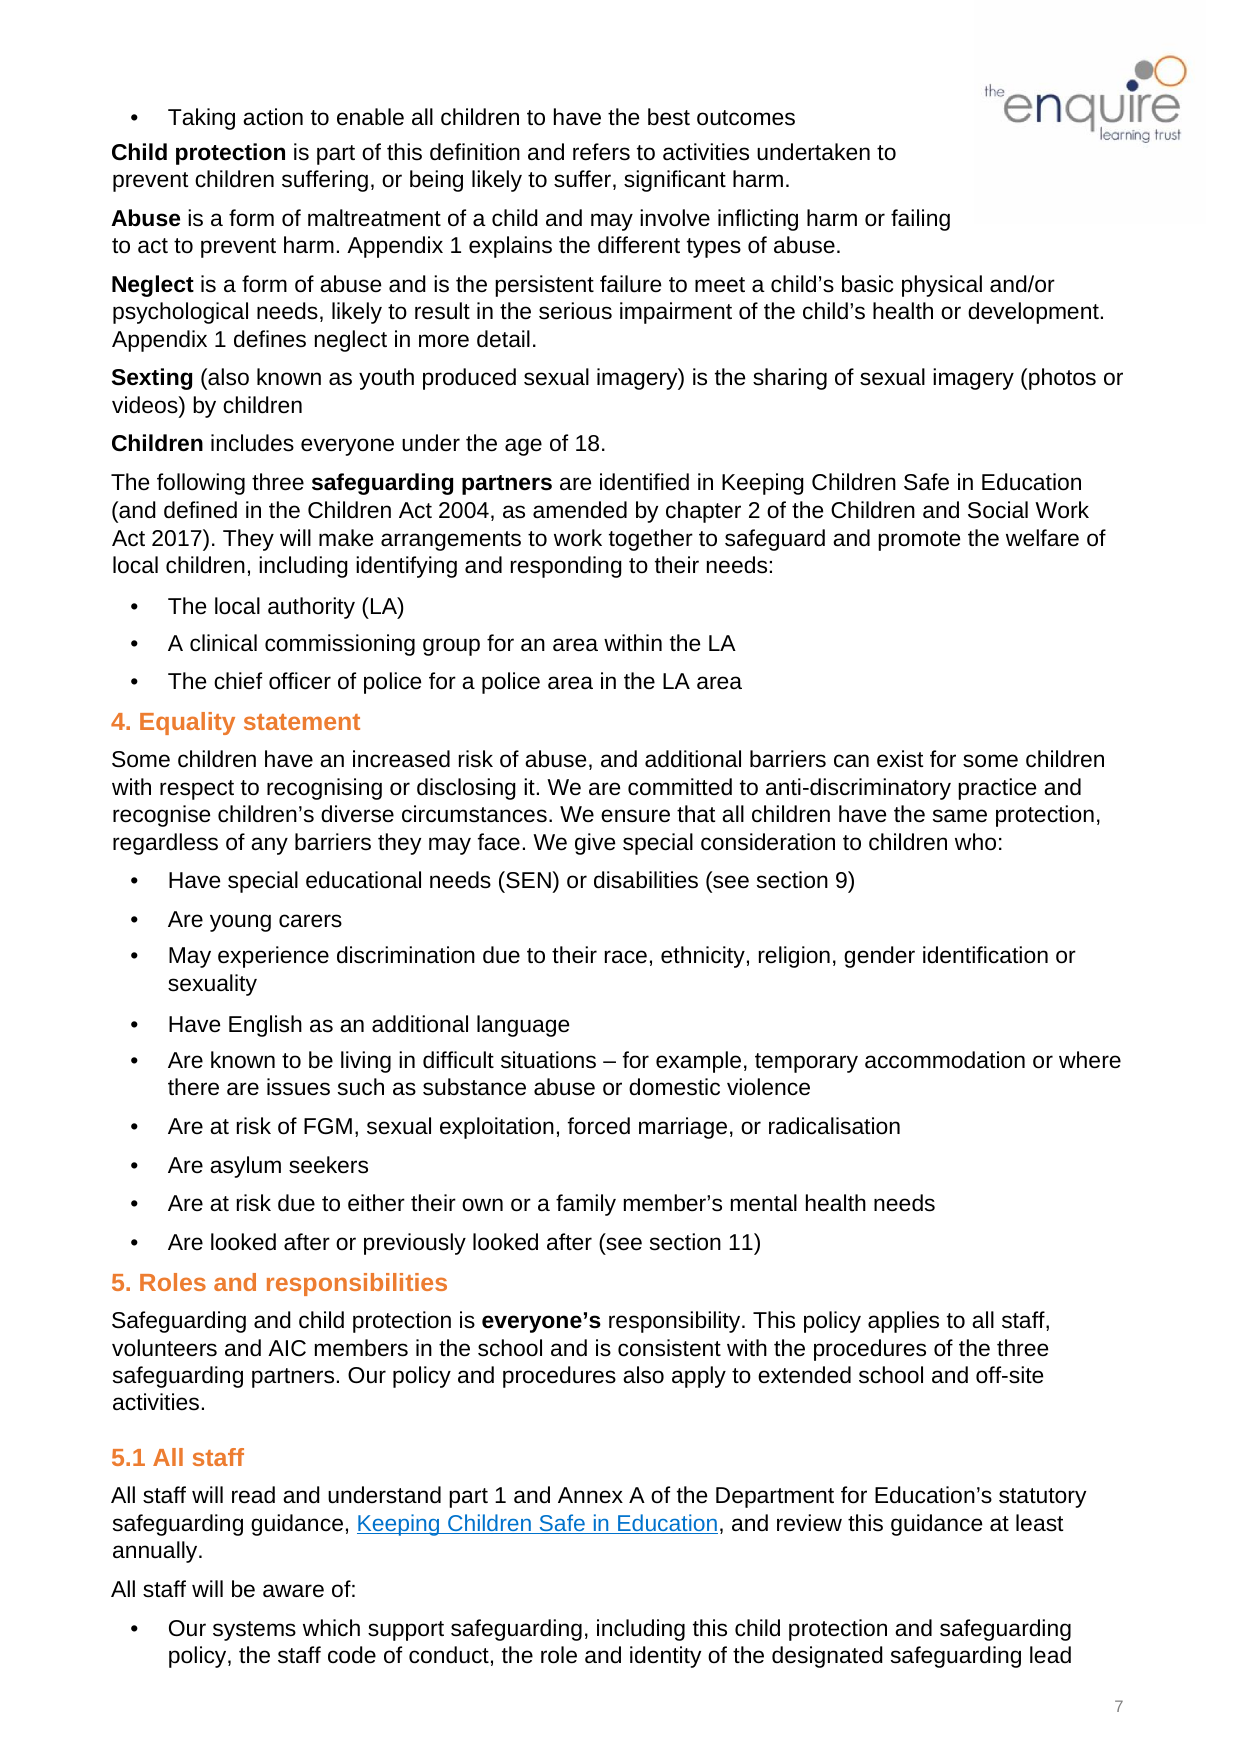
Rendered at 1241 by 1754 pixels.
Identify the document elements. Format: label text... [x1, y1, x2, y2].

text All staff will be aware of: [111, 1576, 1128, 1602]
text Safeguarding and child protection is everyone’s responsibility. This policy applies to all staff, volunteers and AIC members in the school and is consistent with the procedures of the three safeguarding partners. Our policy and procedures also apply to extended school and off-site activities. [111, 1307, 1128, 1416]
text Child protection is part of this definition and refers to activities undertaken to prevent children suffering, or being likely to suffer, significant harm. [111, 139, 1128, 192]
list A clinical commissioning group for an area within the LA [130, 629, 1128, 656]
list Are at risk due to either their own or a family member’s mental health needs [130, 1190, 1128, 1217]
text All staff will read and understand part 1 and Annex A of the Department for Education’s statutory safeguarding guidance, Keeping Children Safe in Education, and review this guidance at least annually. [111, 1482, 1128, 1563]
text (and defined in the Children Act 2004, as amended by chapter 2 of the Children and Social Work Act 2017). They will make arrangements to work together to safeguard and promote the welfare of local children, including identifying and responding to their needs: [111, 497, 1128, 578]
text The following three safeguarding partners are identified in Keeping Children Safe in Education [111, 469, 1128, 495]
text Some children have an increased risk of abuse, and additional barriers can exist for some children with respect to recognising or disclosing it. We are committed to anti-discriminatory practice and recognise children’s diverse circumstances. We ensure that all children have the same protection, regardless of any barriers they may face. We give special consideration to children who: [111, 746, 1108, 855]
text Abuse is a form of maltreatment of a child and may involve inflicting harm or failing to act to prevent harm. Appendix 1 explains the different types of abuse. [111, 205, 1128, 258]
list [130, 1614, 1128, 1668]
list Have special educational needs (SEN) or disabilities (see section 9) [130, 867, 1128, 893]
picture [973, 0, 1206, 224]
list Are at risk of FGM, sexual exploitation, forced marriage, or radicalisation [130, 1113, 1128, 1139]
list Taking action to enable all children to have the best outcomes [130, 104, 1128, 130]
list Are known to be living in difficult situations – for example, temporary accommodation or where there are issues such as substance abuse or domestic violence [130, 1047, 1128, 1101]
list Are looked after or previously looked after (see section 11) [130, 1229, 1128, 1255]
list Are young carers [130, 906, 1128, 932]
list The local authority (LA) [130, 593, 1128, 619]
text Neglect is a form of abuse and is the persistent failure to meet a child’s basic physical and/or psychological needs, likely to result in the serious impairment of the child’s health or development. Appendix 1 defines neglect in more detail. [111, 271, 1128, 352]
list The chief officer of police for a police area in the LA area [130, 668, 1128, 694]
text Sexting (also known as youth produced sexual imagery) is the sharing of sexual imagery (photos or videos) by children [111, 364, 1128, 418]
subtitle 4. Equality statement [111, 707, 1129, 736]
subtitle 5.1 All staff [111, 1443, 1129, 1472]
subtitle 5. Roles and responsibilities [111, 1267, 1129, 1296]
text Children includes everyone under the age of 18. [111, 430, 1128, 457]
list Are asylum seekers [130, 1152, 1128, 1178]
list Have English as an additional language [130, 1011, 1128, 1037]
list May experience discrimination due to their race, ethnicity, religion, gender identification or sexuality [130, 942, 1128, 996]
